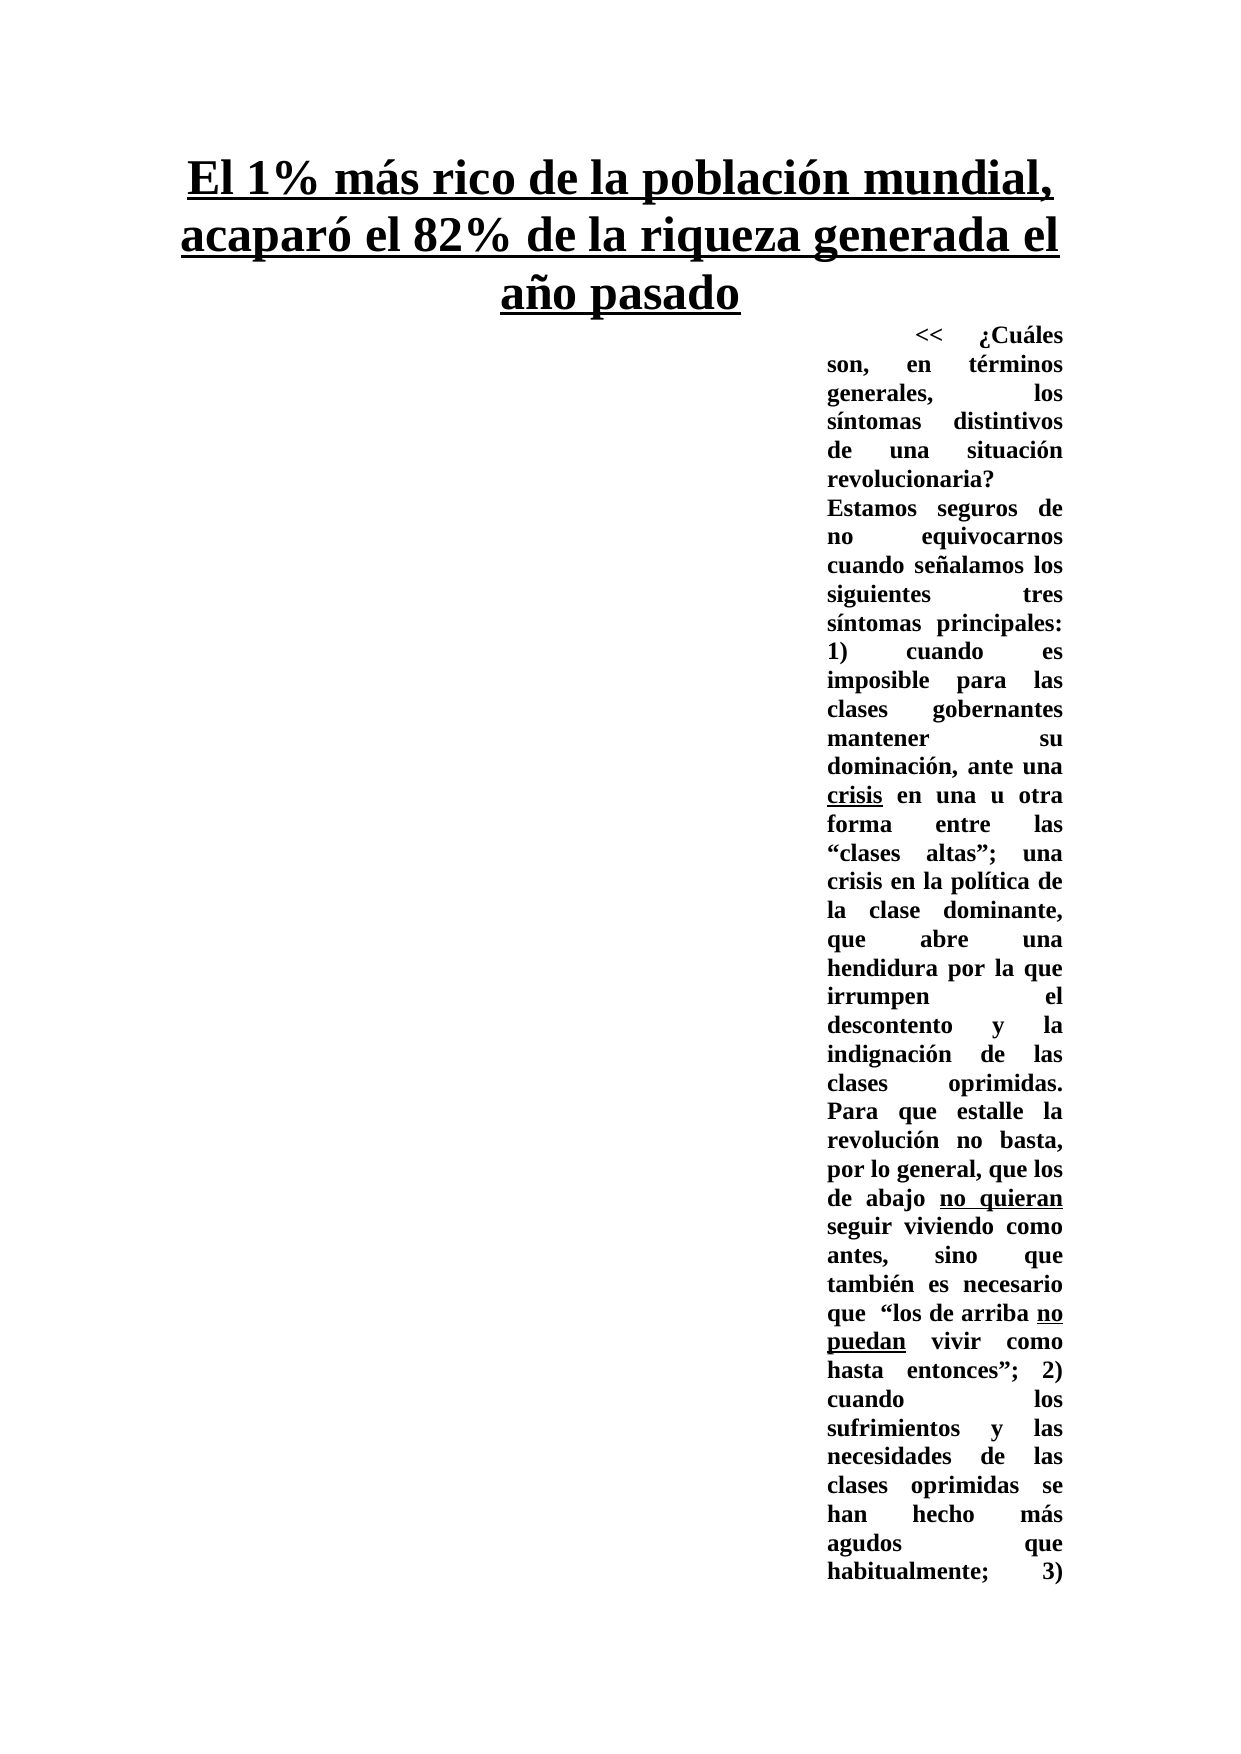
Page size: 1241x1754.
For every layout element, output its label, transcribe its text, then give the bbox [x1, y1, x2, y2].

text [827, 320, 1063, 1585]
text El 1% más rico de la población mundial, acaparó el 82% de la riqueza generada el año pasado [177, 148, 1063, 320]
